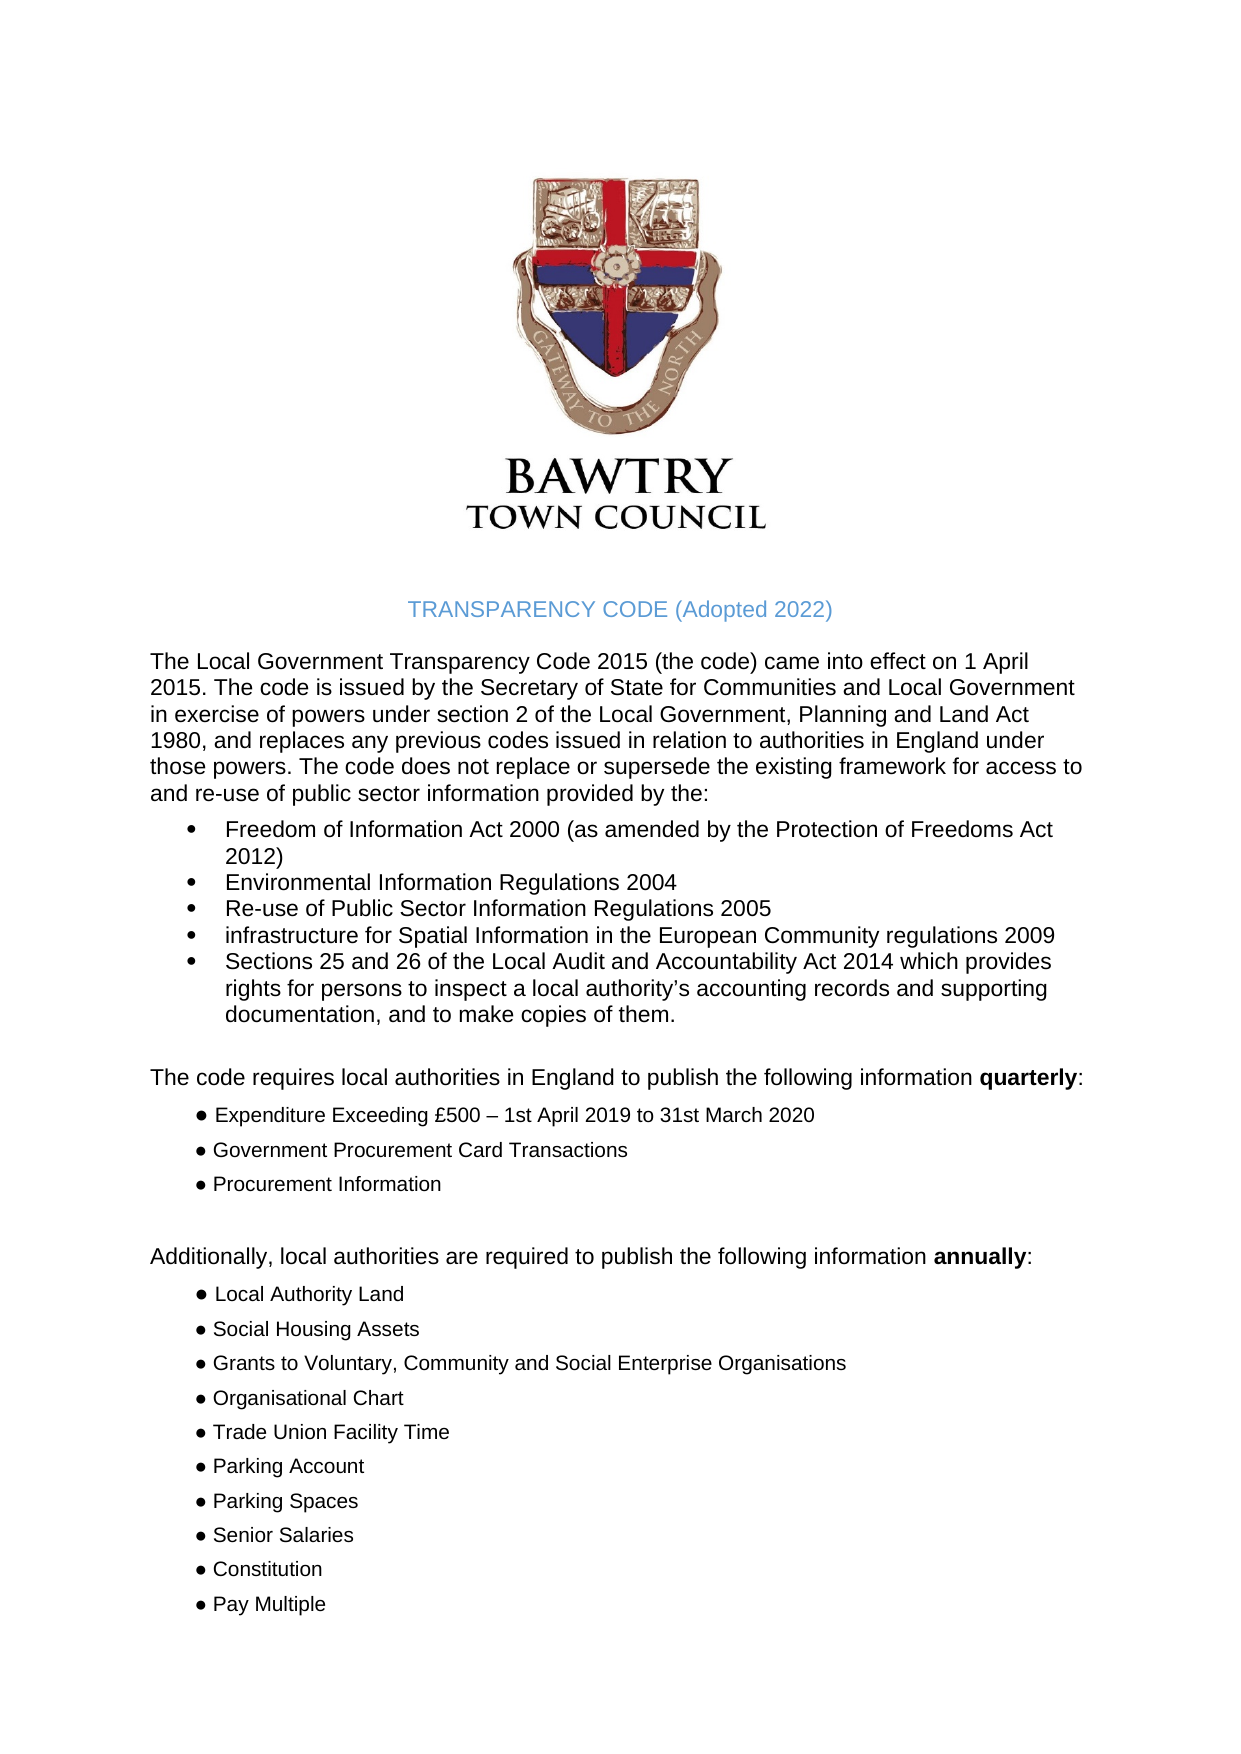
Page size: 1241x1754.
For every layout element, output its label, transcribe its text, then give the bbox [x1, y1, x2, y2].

list Sections 25 and 26 of the Local Audit and Accountability Act 2014 which provides rights for persons to inspect a local authority’s accounting records and supporting documentation, and to make copies of them. [187, 948, 1090, 1027]
text ● Constitution [150, 1557, 1090, 1581]
text ● Local Authority Land [150, 1280, 1090, 1306]
text ● Parking Account [150, 1454, 1090, 1478]
picture [457, 143, 783, 572]
text ● Expenditure Exceeding £500 – 1st April 2019 to 31st March 2020 [150, 1101, 1090, 1127]
list Environmental Information Regulations 2004 [187, 869, 1090, 895]
text ● Grants to Voluntary, Community and Social Enterprise Organisations [150, 1351, 1090, 1375]
text ● Senior Salaries [150, 1523, 1090, 1547]
text ● Government Procurement Card Transactions [150, 1137, 1090, 1161]
list Freedom of Information Act 2000 (as amended by the Protection of Freedoms Act 2012) [187, 816, 1090, 869]
text ● Procurement Information [150, 1172, 1090, 1196]
list infrastructure for Spatial Information in the European Community regulations 2009 [187, 922, 1090, 948]
text ● Parking Spaces [150, 1488, 1090, 1512]
text ● Organisational Chart [150, 1385, 1090, 1409]
text The Local Government Transparency Code 2015 (the code) came into effect on 1 April 2015. The code is issued by the Secretary of State for Communities and Local Government in exercise of powers under section 2 of the Local Government, Planning and Land Act 1980, and replaces any previous codes issued in relation to authorities in England under those powers. The code does not replace or supersede the existing framework for access to and re-use of public sector information provided by the: [150, 648, 1090, 806]
text Additionally, local authorities are required to publish the following information annually: [150, 1243, 1090, 1269]
text ● Trade Union Facility Time [150, 1420, 1090, 1444]
list Re-use of Public Sector Information Regulations 2005 [187, 895, 1090, 922]
text ● Pay Multiple [150, 1592, 1090, 1616]
text TRANSPARENCY CODE (Adopted 2022) [262, 596, 978, 623]
text The code requires local authorities in England to publish the following information quarterly: [150, 1064, 1090, 1090]
text ● Social Housing Assets [150, 1317, 1090, 1341]
